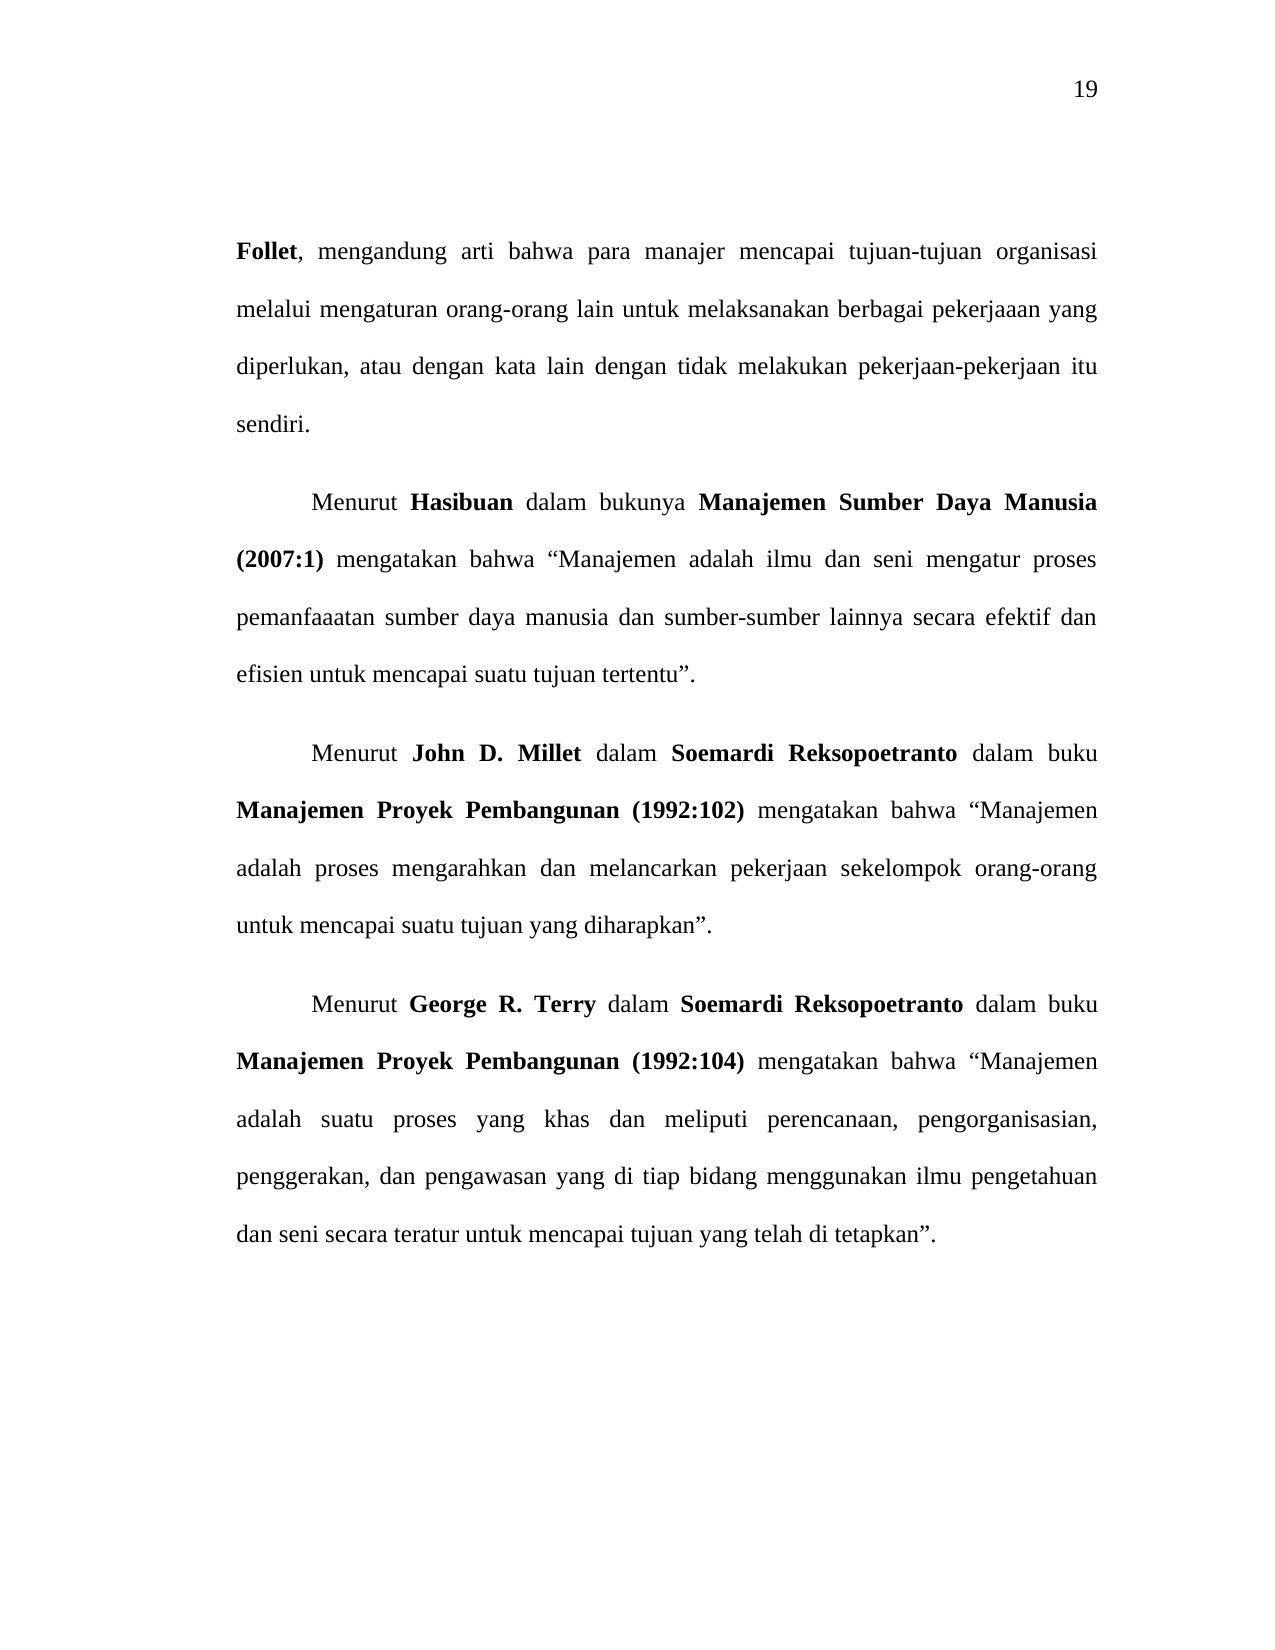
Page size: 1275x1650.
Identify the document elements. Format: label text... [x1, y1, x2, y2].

text Follet, mengandung arti bahwa para manajer mencapai tujuan-tujuan organisasi melalui mengaturan orang-orang lain untuk melaksanakan berbagai pekerjaaan yang diperlukan, atau dengan kata lain dengan tidak melakukan pekerjaan-pekerjaan itu sendiri. [236, 236, 1098, 437]
text Menurut George R. Terry dalam Soemardi Reksopoetranto dalam buku Manajemen Proyek Pembangunan (1992:104) mengatakan bahwa “Manajemen adalah suatu proses yang khas dan meliputi perencanaan, pengorganisasian, penggerakan, dan pengawasan yang di tiap bidang menggunakan ilmu pengetahuan dan seni secara teratur untuk mencapai tujuan yang telah di tetapkan”. [236, 989, 1098, 1247]
text Menurut Hasibuan dalam bukunya Manajemen Sumber Daya Manusia (2007:1) mengatakan bahwa “Manajemen adalah ilmu dan seni mengatur proses pemanfaaatan sumber daya manusia dan sumber-sumber lainnya secara efektif dan efisien untuk mencapai suatu tujuan tertentu”. [236, 487, 1098, 688]
text Menurut John D. Millet dalam Soemardi Reksopoetranto dalam buku Manajemen Proyek Pembangunan (1992:102) mengatakan bahwa “Manajemen adalah proses mengarahkan dan melancarkan pekerjaan sekelompok orang-orang untuk mencapai suatu tujuan yang diharapkan”. [236, 738, 1098, 939]
